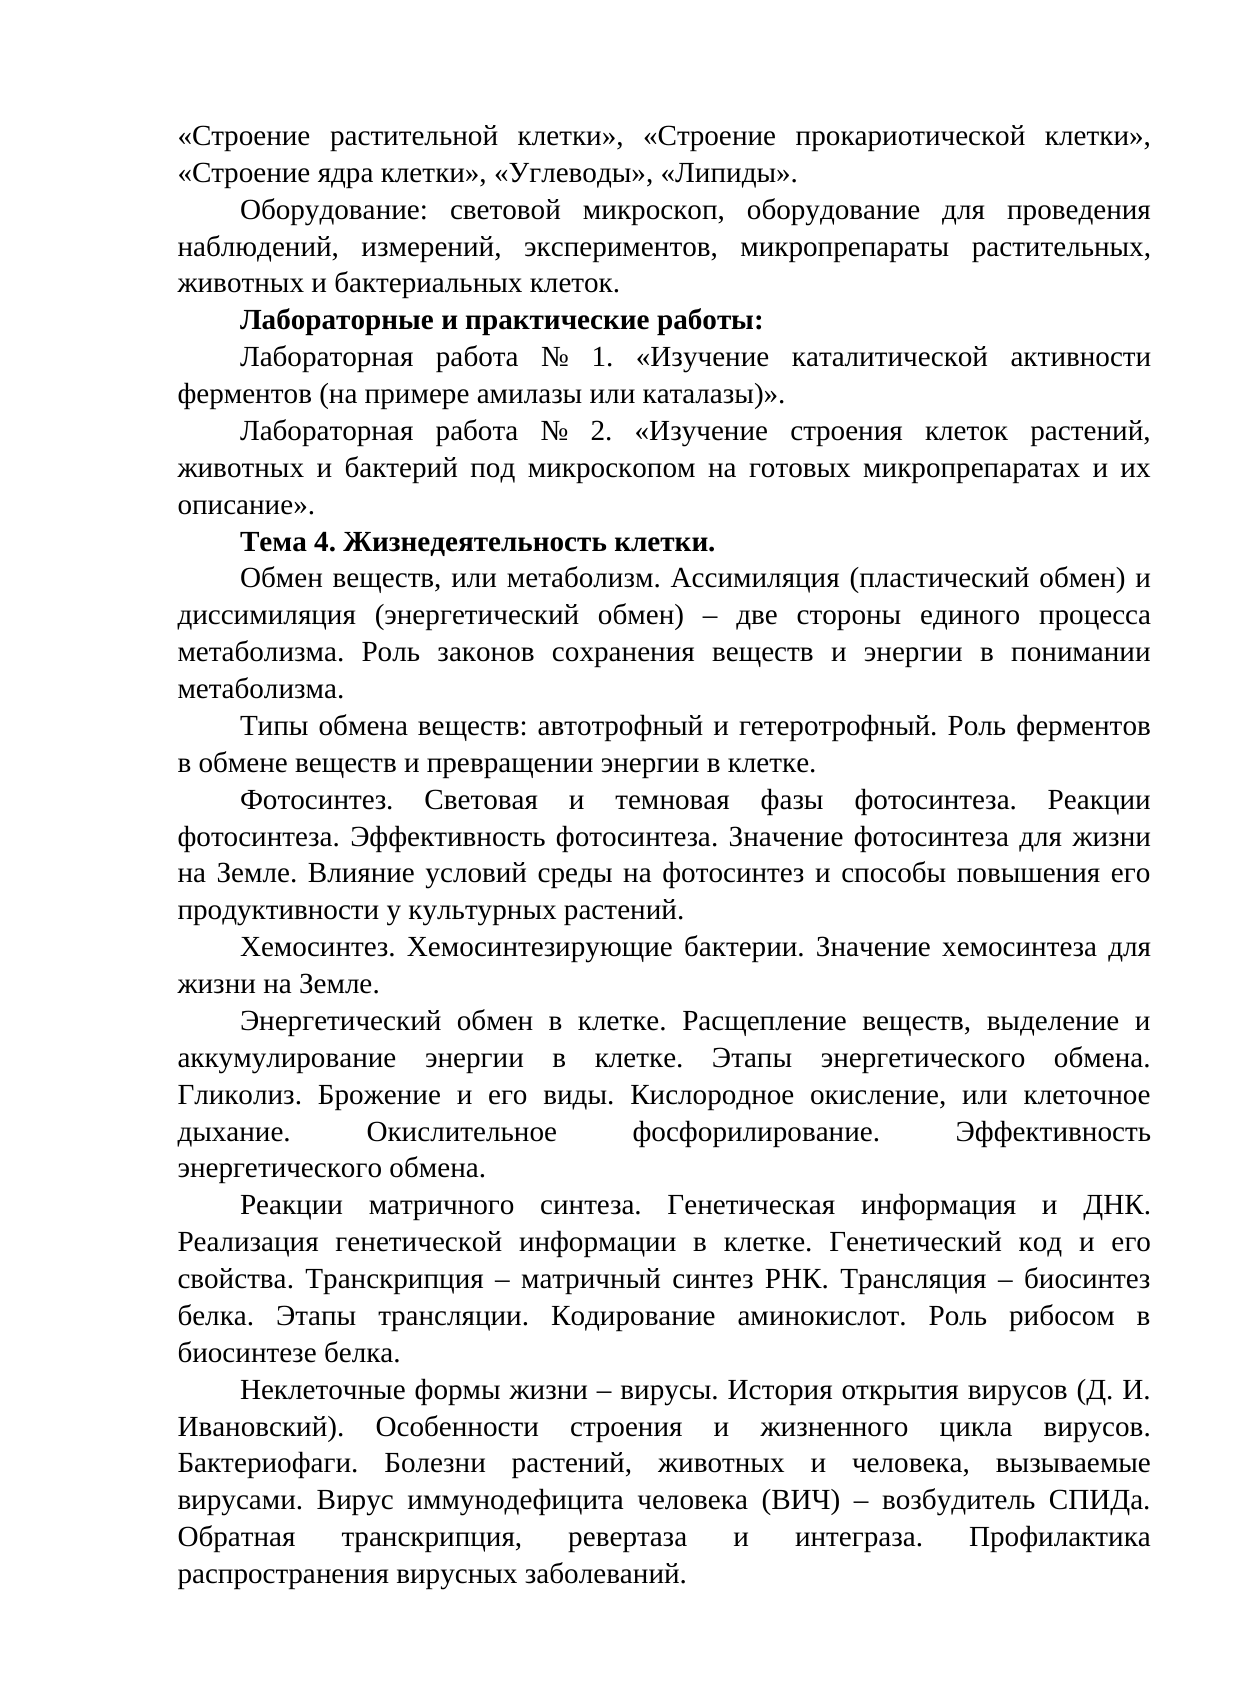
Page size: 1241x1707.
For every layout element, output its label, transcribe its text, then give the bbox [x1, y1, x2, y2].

text Оборудование: световой микроскоп, оборудование для проведения наблюдений, измерений, экспериментов, микропрепараты растительных, животных и бактериальных клеток. [177, 192, 1152, 299]
text Хемосинтез. Хемосинтезирующие бактерии. Значение хемосинтеза для жизни на Земле. [177, 929, 1152, 1000]
text Неклеточные формы жизни – вирусы. История открытия вирусов (Д. И. Ивановский). Особенности строения и жизненного цикла вирусов. Бактериофаги. Болезни растений, животных и человека, вызываемые вирусами. Вирус иммунодефицита человека (ВИЧ) – возбудитель СПИДа. Обратная транскрипция, ревертаза и интеграза. Профилактика распространения вирусных заболеваний. [177, 1372, 1152, 1590]
text Обмен веществ, или метаболизм. Ассимиляция (пластический обмен) и диссимиляция (энергетический обмен) – две стороны единого процесса метаболизма. Роль законов сохранения веществ и энергии в понимании метаболизма. [177, 561, 1152, 705]
text Тема 4. Жизнедеятельность клетки. [177, 524, 1152, 557]
text Типы обмена веществ: автотрофный и гетеротрофный. Роль ферментов в обмене веществ и превращении энергии в клетке. [177, 708, 1152, 778]
text Лабораторная работа № 2. «Изучение строения клеток растений, животных и бактерий под микроскопом на готовых микропрепаратах и их описание». [177, 413, 1152, 520]
text Фотосинтез. Световая и темновая фазы фотосинтеза. Реакции фотосинтеза. Эффективность фотосинтеза. Значение фотосинтеза для жизни на Земле. Влияние условий среды на фотосинтез и способы повышения его продуктивности у культурных растений. [177, 782, 1152, 926]
text Лабораторная работа № 1. «Изучение каталитической активности ферментов (на примере амилазы или каталазы)». [177, 339, 1152, 410]
text Лабораторные и практические работы: [177, 302, 1152, 336]
text Реакции матричного синтеза. Генетическая информация и ДНК. Реализация генетической информации в клетке. Генетический код и его свойства. Транскрипция – матричный синтез РНК. Трансляция – биосинтез белка. Этапы трансляции. Кодирование аминокислот. Роль рибосом в биосинтезе белка. [177, 1187, 1152, 1368]
text Энергетический обмен в клетке. Расщепление веществ, выделение и аккумулирование энергии в клетке. Этапы энергетического обмена. Гликолиз. Брожение и его виды. Кислородное окисление, или клеточное дыхание. Окислительное фосфорилирование. Эффективность энергетического обмена. [177, 1003, 1152, 1184]
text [177, 118, 1152, 188]
